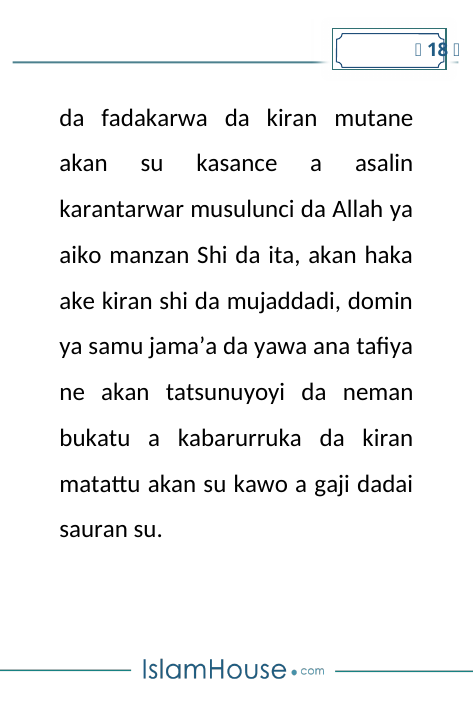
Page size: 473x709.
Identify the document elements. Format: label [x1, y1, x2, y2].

list [59, 102, 413, 544]
picture [0, 654, 132, 683]
picture [137, 655, 473, 684]
